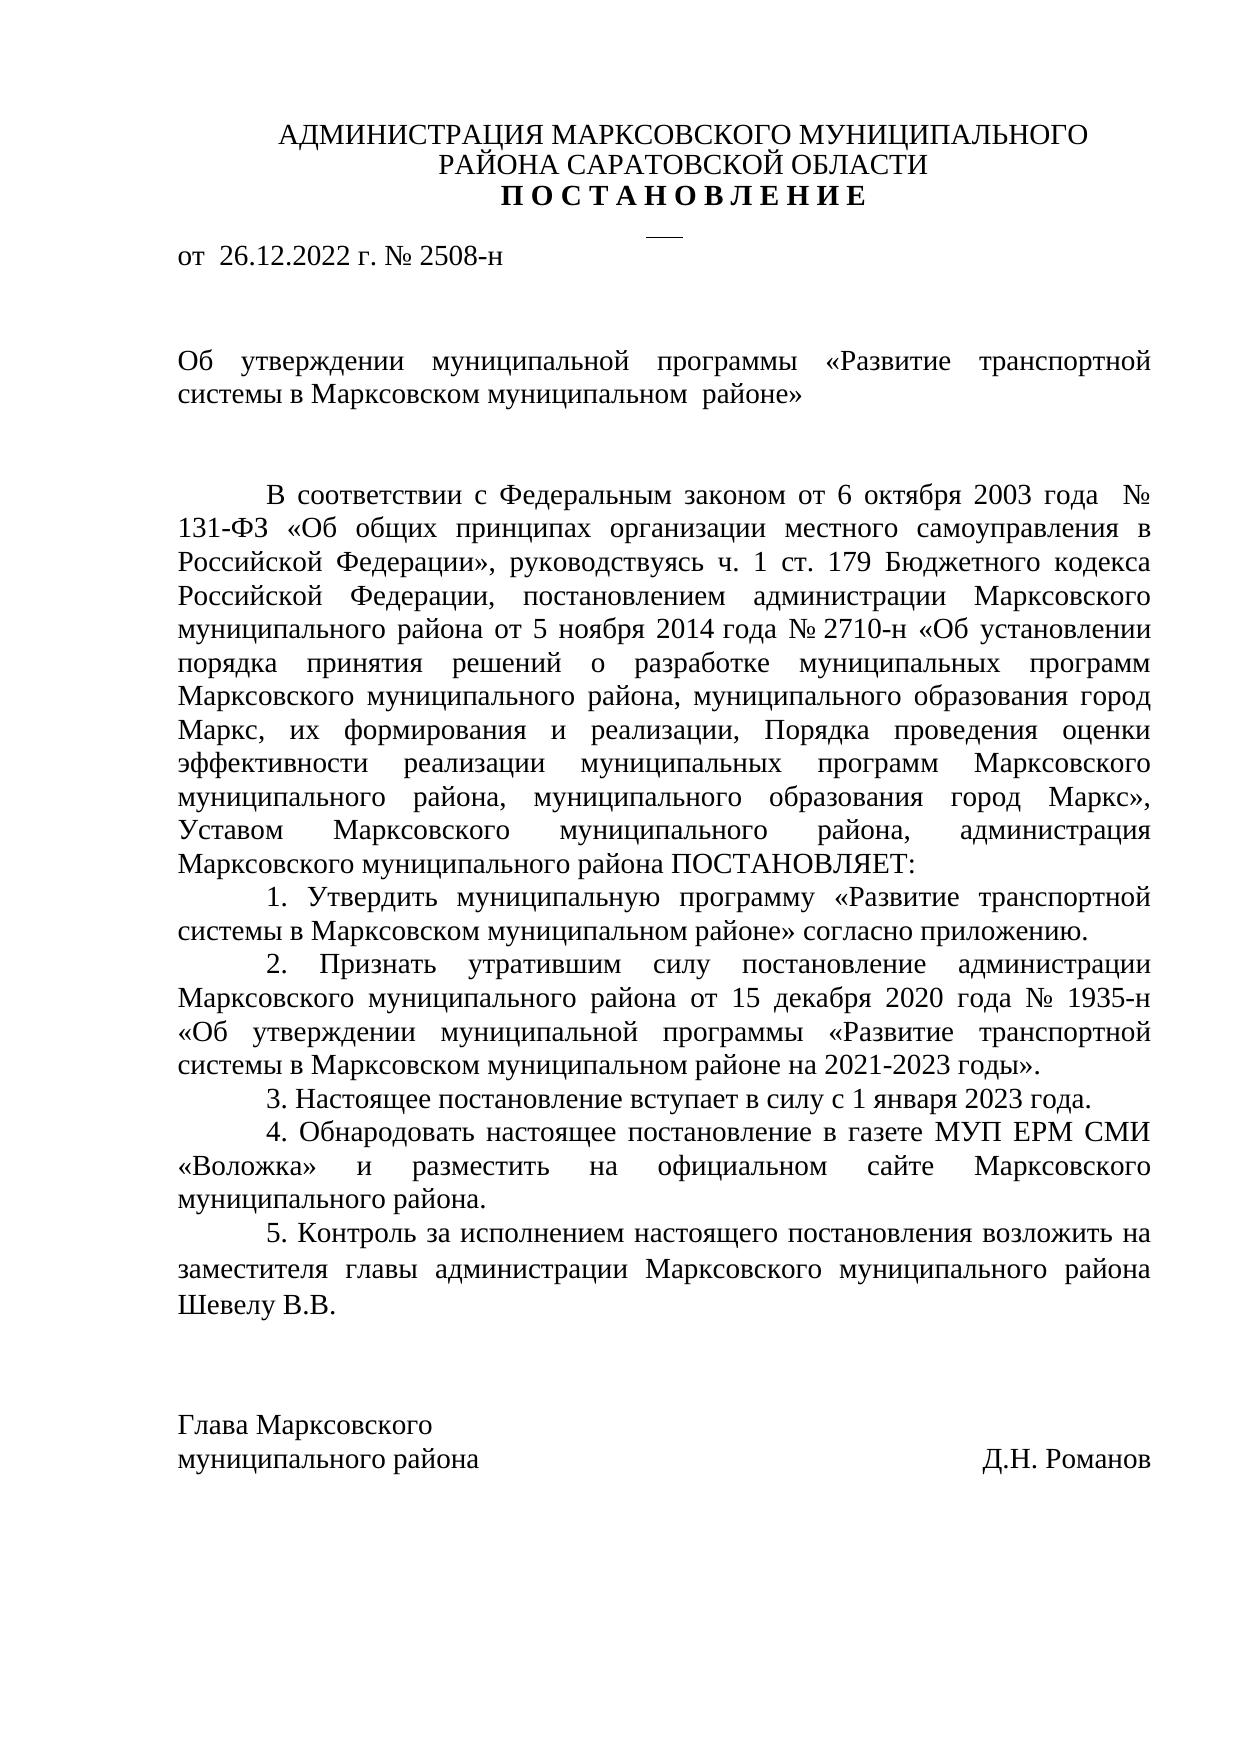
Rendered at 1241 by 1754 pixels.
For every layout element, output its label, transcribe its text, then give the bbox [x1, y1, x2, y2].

text 5. Контроль за исполнением настоящего постановления возложить на заместителя главы администрации Марксовского муниципального района Шевелу В.В. [177, 1215, 1152, 1321]
list РАЙОНА САРАТОВСКОЙ ОБЛАСТИ [177, 151, 1152, 181]
text Глава Марксовского [177, 1407, 1152, 1441]
text 2. Признать утратившим силу постановление администрации Марксовского муниципального района от 15 декабря 2020 года № 1935-н «Об утверждении муниципальной программы «Развитие транспортной системы в Марксовском муниципальном районе на 2021-2023 годы». [177, 947, 1152, 1081]
text муниципального района Д.Н. Романов [177, 1441, 1152, 1474]
text от 26.12.2022 г. № 2508-н [177, 241, 1152, 271]
text Об утверждении муниципальной программы «Развитие транспортной системы в Марксовском муниципальном районе» [177, 343, 1152, 410]
list П О С Т А Н О В Л Е Н И Е [177, 181, 1152, 211]
text 3. Настоящее постановление вступает в силу с 1 января 2023 года. [177, 1081, 1152, 1114]
text 1. Утвердить муниципальную программу «Развитие транспортной системы в Марксовском муниципальном районе» согласно приложению. [177, 879, 1152, 947]
list АДМИНИСТРАЦИЯ МАРКСОВСКОГО МУНИЦИПАЛЬНОГО [177, 121, 1152, 151]
text В соответствии с Федеральным законом от 6 октября № 131-ФЗ «Об общих принципах организации местного самоуправления в Российской Федерации», руководствуясь ч. 1 ст. 179 Бюджетного кодекса Российской Федерации, постановлением администрации Марксовского муниципального района от 5 ноября 2014 года № 2710-н «Об установлении порядка принятия решений о разработке муниципальных программ Марксовского муниципального района, муниципального образования город Маркс, их формирования и реализации, Порядка проведения оценки эффективности реализации муниципальных программ Марксовского муниципального района, муниципального образования город Маркс», Уставом Марксовского муниципального района, администрация Марксовского муниципального района ПОСТАНОВЛЯЕТ: [177, 477, 1152, 879]
text 4. Обнародовать настоящее постановление в газете МУП ЕРМ СМИ «Воложка» и разместить на официальном сайте Марксовского муниципального района. [177, 1114, 1152, 1215]
